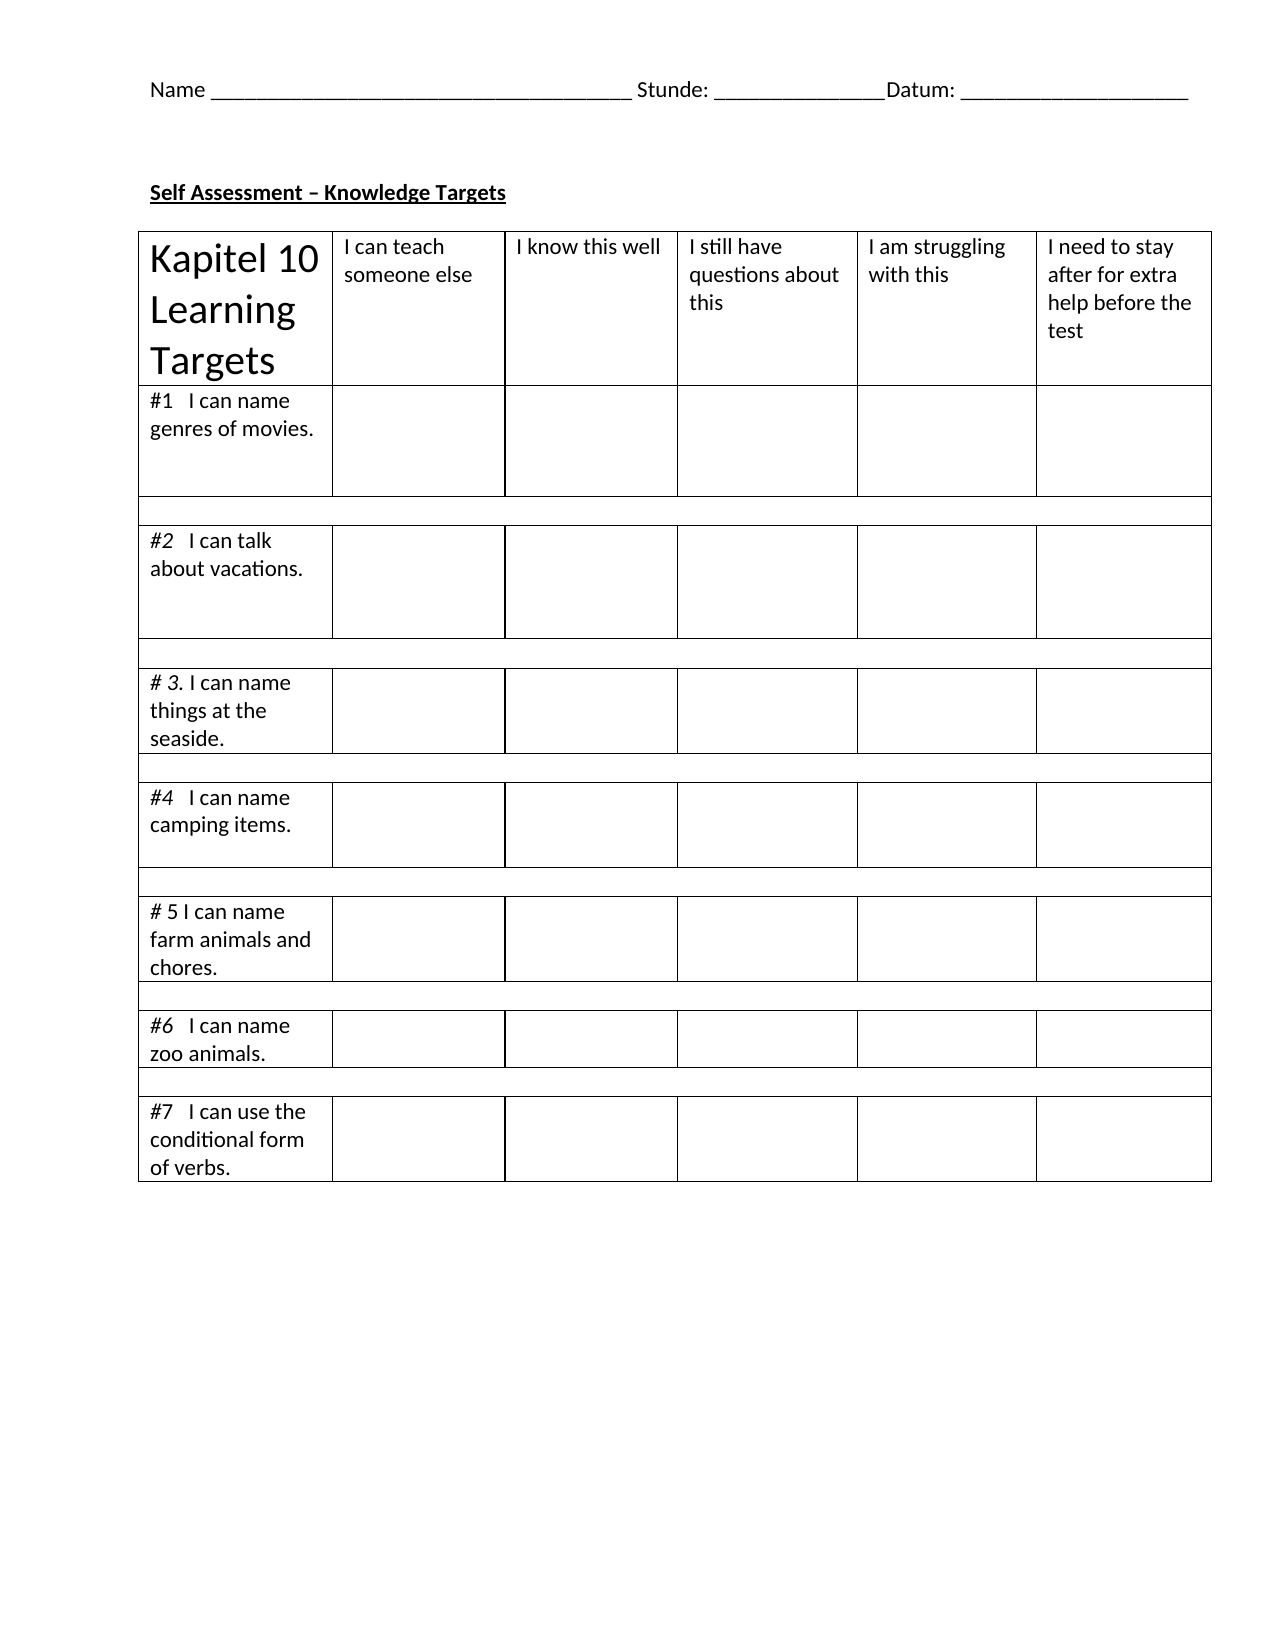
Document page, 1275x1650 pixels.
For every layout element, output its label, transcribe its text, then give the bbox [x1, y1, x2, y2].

table_cell [858, 1011, 1036, 1067]
table_cell [333, 526, 504, 638]
table_cell [1037, 1011, 1211, 1067]
table_cell [678, 386, 857, 496]
table_cell [1037, 526, 1211, 638]
table_cell [678, 669, 857, 752]
table_cell [1037, 1097, 1211, 1181]
table_cell # 5 I can name farm animals and chores. [139, 897, 332, 981]
table_cell [858, 669, 1036, 752]
table_cell [506, 783, 677, 867]
table_cell [1037, 783, 1211, 867]
table_cell [139, 868, 1211, 896]
table_cell #1 I can name genres of movies. [139, 386, 332, 496]
table_cell [858, 526, 1036, 638]
table_cell [1037, 897, 1211, 981]
table_cell [139, 497, 1211, 525]
table_cell #7 I can use the conditional form of verbs. [139, 1097, 332, 1181]
table_cell [858, 897, 1036, 981]
table_cell [506, 897, 677, 981]
table_header Kapitel 10 Learning Targets [139, 232, 332, 385]
table_cell [678, 1097, 857, 1181]
table_cell [506, 1097, 677, 1181]
table_cell [858, 1097, 1036, 1181]
table_cell [506, 1011, 677, 1067]
table_cell [333, 1097, 504, 1181]
table_cell [506, 386, 677, 496]
table_cell #6 I can name zoo animals. [139, 1011, 332, 1067]
table_cell [1037, 386, 1211, 496]
table_cell [1037, 669, 1211, 752]
table_header I still have questions about this [678, 232, 857, 385]
table_cell [333, 386, 504, 496]
table_header I know this well [506, 232, 677, 385]
table_header I am struggling with this [858, 232, 1036, 385]
table_header I need to stay after for extra help before the test [1037, 232, 1211, 385]
table_cell [858, 386, 1036, 496]
table_cell [139, 639, 1211, 667]
table_cell [333, 669, 504, 752]
table_cell [333, 897, 504, 981]
table_cell [333, 1011, 504, 1067]
table_cell [678, 897, 857, 981]
table_cell #4 I can name camping items. [139, 783, 332, 867]
text Self Assessment – Knowledge Targets [150, 178, 1200, 206]
table_cell [858, 783, 1036, 867]
table_cell [139, 754, 1211, 782]
table_cell [333, 783, 504, 867]
table_cell #2 I can talk about vacations. [139, 526, 332, 638]
table_cell # 3. I can name things at the seaside. [139, 669, 332, 752]
table_cell [506, 526, 677, 638]
table_cell [139, 982, 1211, 1010]
table_cell [678, 526, 857, 638]
table_cell [678, 1011, 857, 1067]
table_header I can teach someone else [333, 232, 504, 385]
table_cell [139, 1068, 1211, 1096]
table_cell [678, 783, 857, 867]
table_cell [506, 669, 677, 752]
